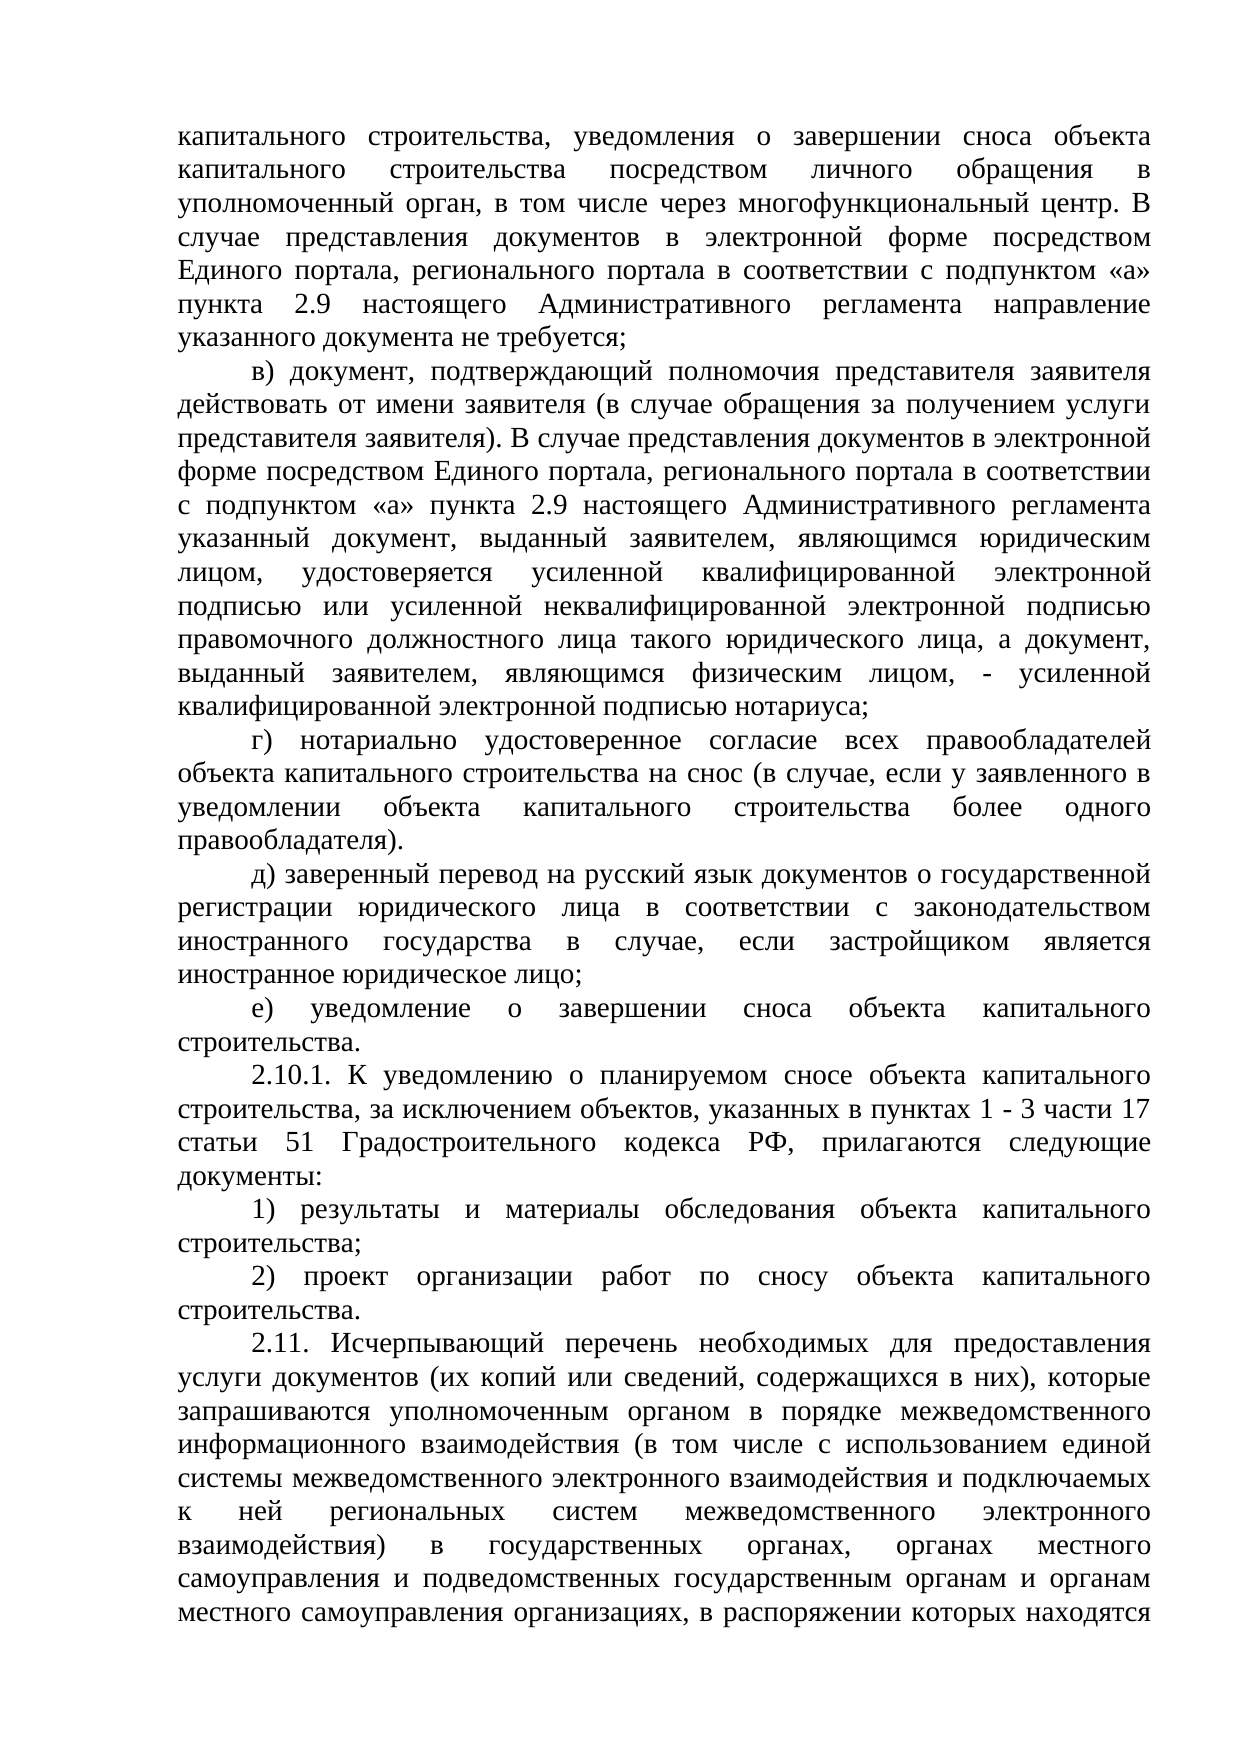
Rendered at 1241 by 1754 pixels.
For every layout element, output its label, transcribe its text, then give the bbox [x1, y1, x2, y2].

text д) заверенный перевод на русский язык документов о государственной регистрации юридического лица в соответствии с законодательством иностранного государства в случае, если застройщиком является иностранное юридическое лицо; [177, 856, 1152, 990]
text е) уведомление о завершении сноса объекта капитального строительства. [177, 990, 1152, 1057]
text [177, 118, 1152, 353]
text г) нотариально удостоверенное согласие всех правообладателей объекта капитального строительства на снос (в случае, если у заявленного в уведомлении объекта капитального строительства более одного правообладателя). [177, 722, 1152, 856]
text 2) проект организации работ по сносу объекта капитального строительства. [177, 1258, 1152, 1326]
text 1) результаты и материалы обследования объекта капитального строительства; [177, 1191, 1152, 1258]
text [177, 1326, 1152, 1627]
text в) документ, подтверждающий полномочия представителя заявителя действовать от имени заявителя (в случае обращения за получением услуги представителя заявителя). В случае представления документов в электронной форме посредством Единого портала, регионального портала в соответствии с подпунктом «а» пункта 2.9 настоящего Административного регламента указанный документ, выданный заявителем, являющимся юридическим лицом, удостоверяется усиленной квалифицированной электронной подписью или усиленной неквалифицированной электронной подписью правомочного должностного лица такого юридического лица, а документ, выданный заявителем, являющимся физическим лицом, - усиленной квалифицированной электронной подписью нотариуса; [177, 353, 1152, 722]
text 2.10.1. К уведомлению о планируемом сносе объекта капитального строительства, за исключением объектов, указанных в пунктах 1 - 3 части 17 статьи 51 Градостроительного кодекса РФ, прилагаются следующие документы: [177, 1057, 1152, 1191]
